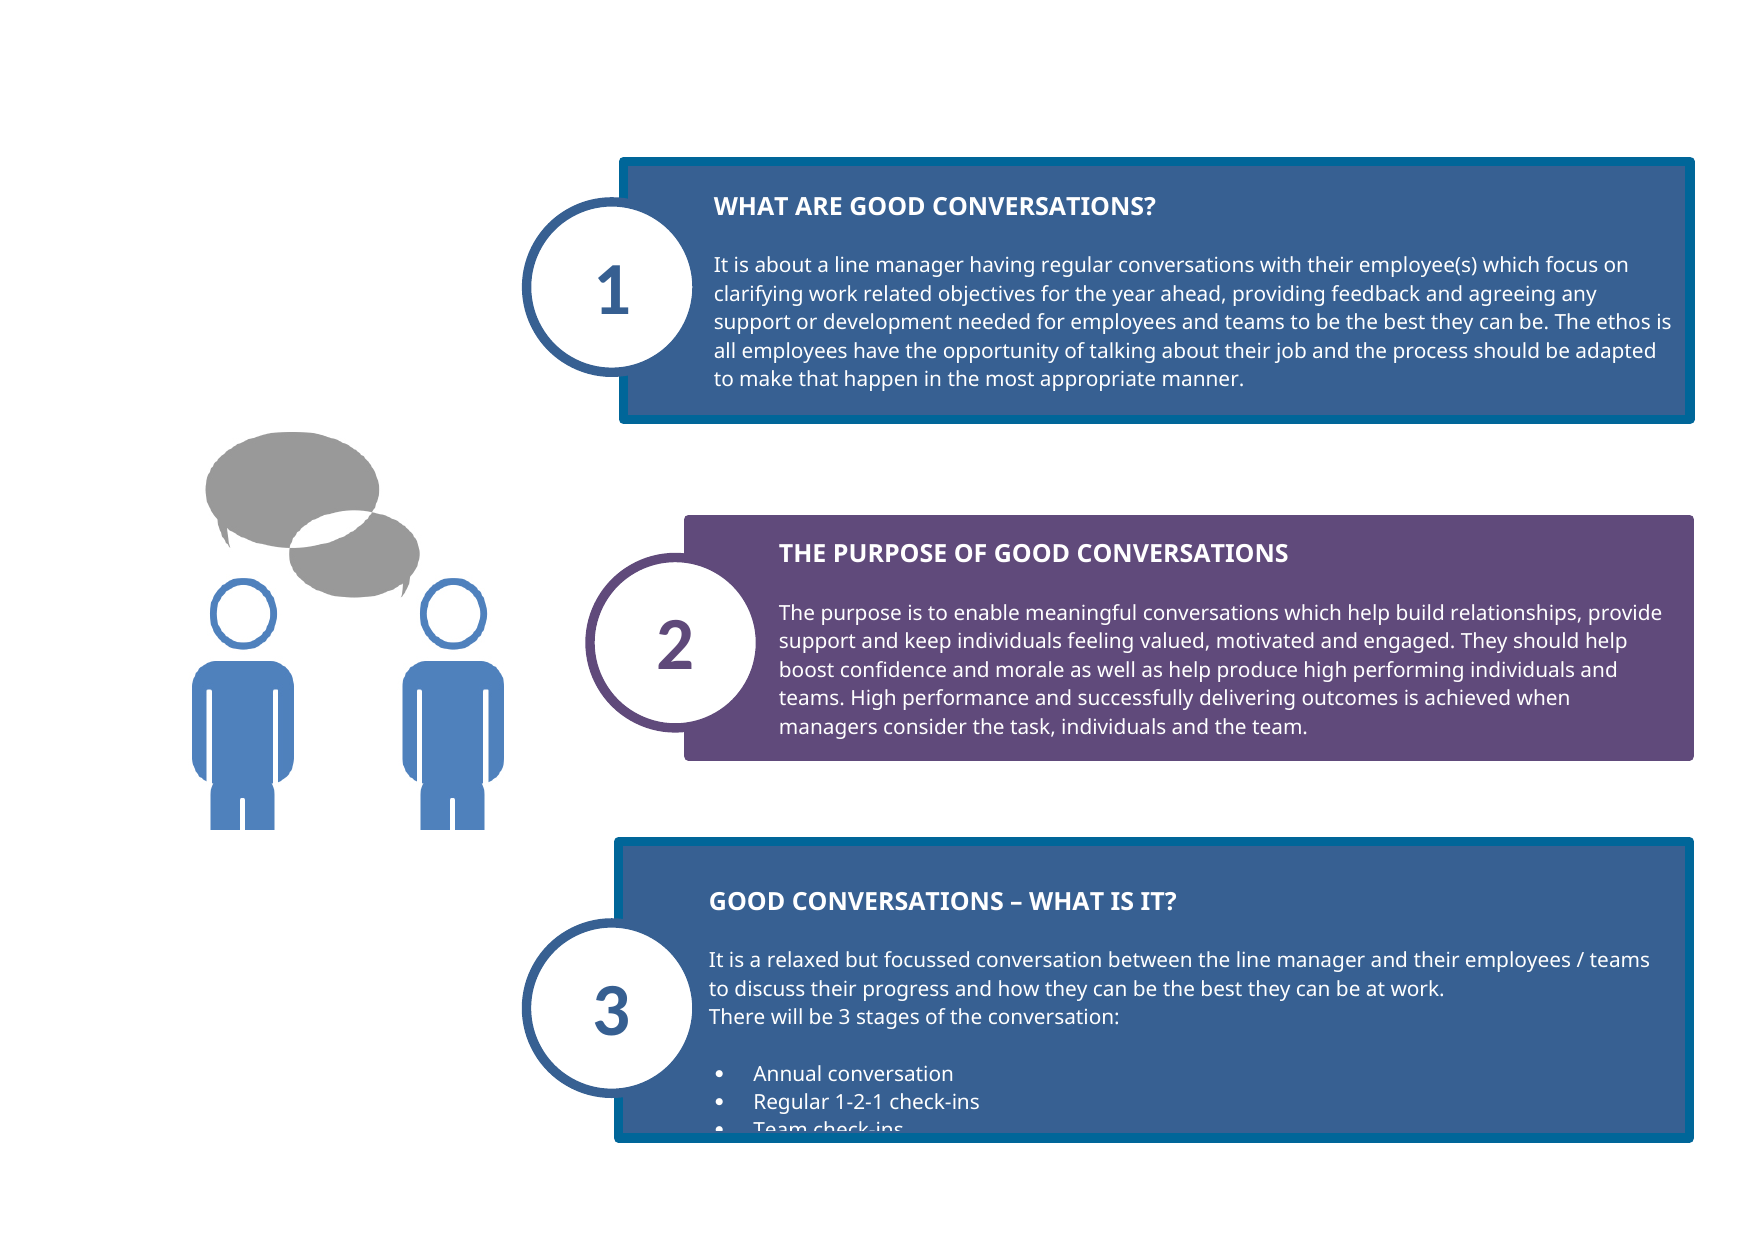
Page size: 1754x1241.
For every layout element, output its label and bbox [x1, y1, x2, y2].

picture [150, 403, 545, 830]
